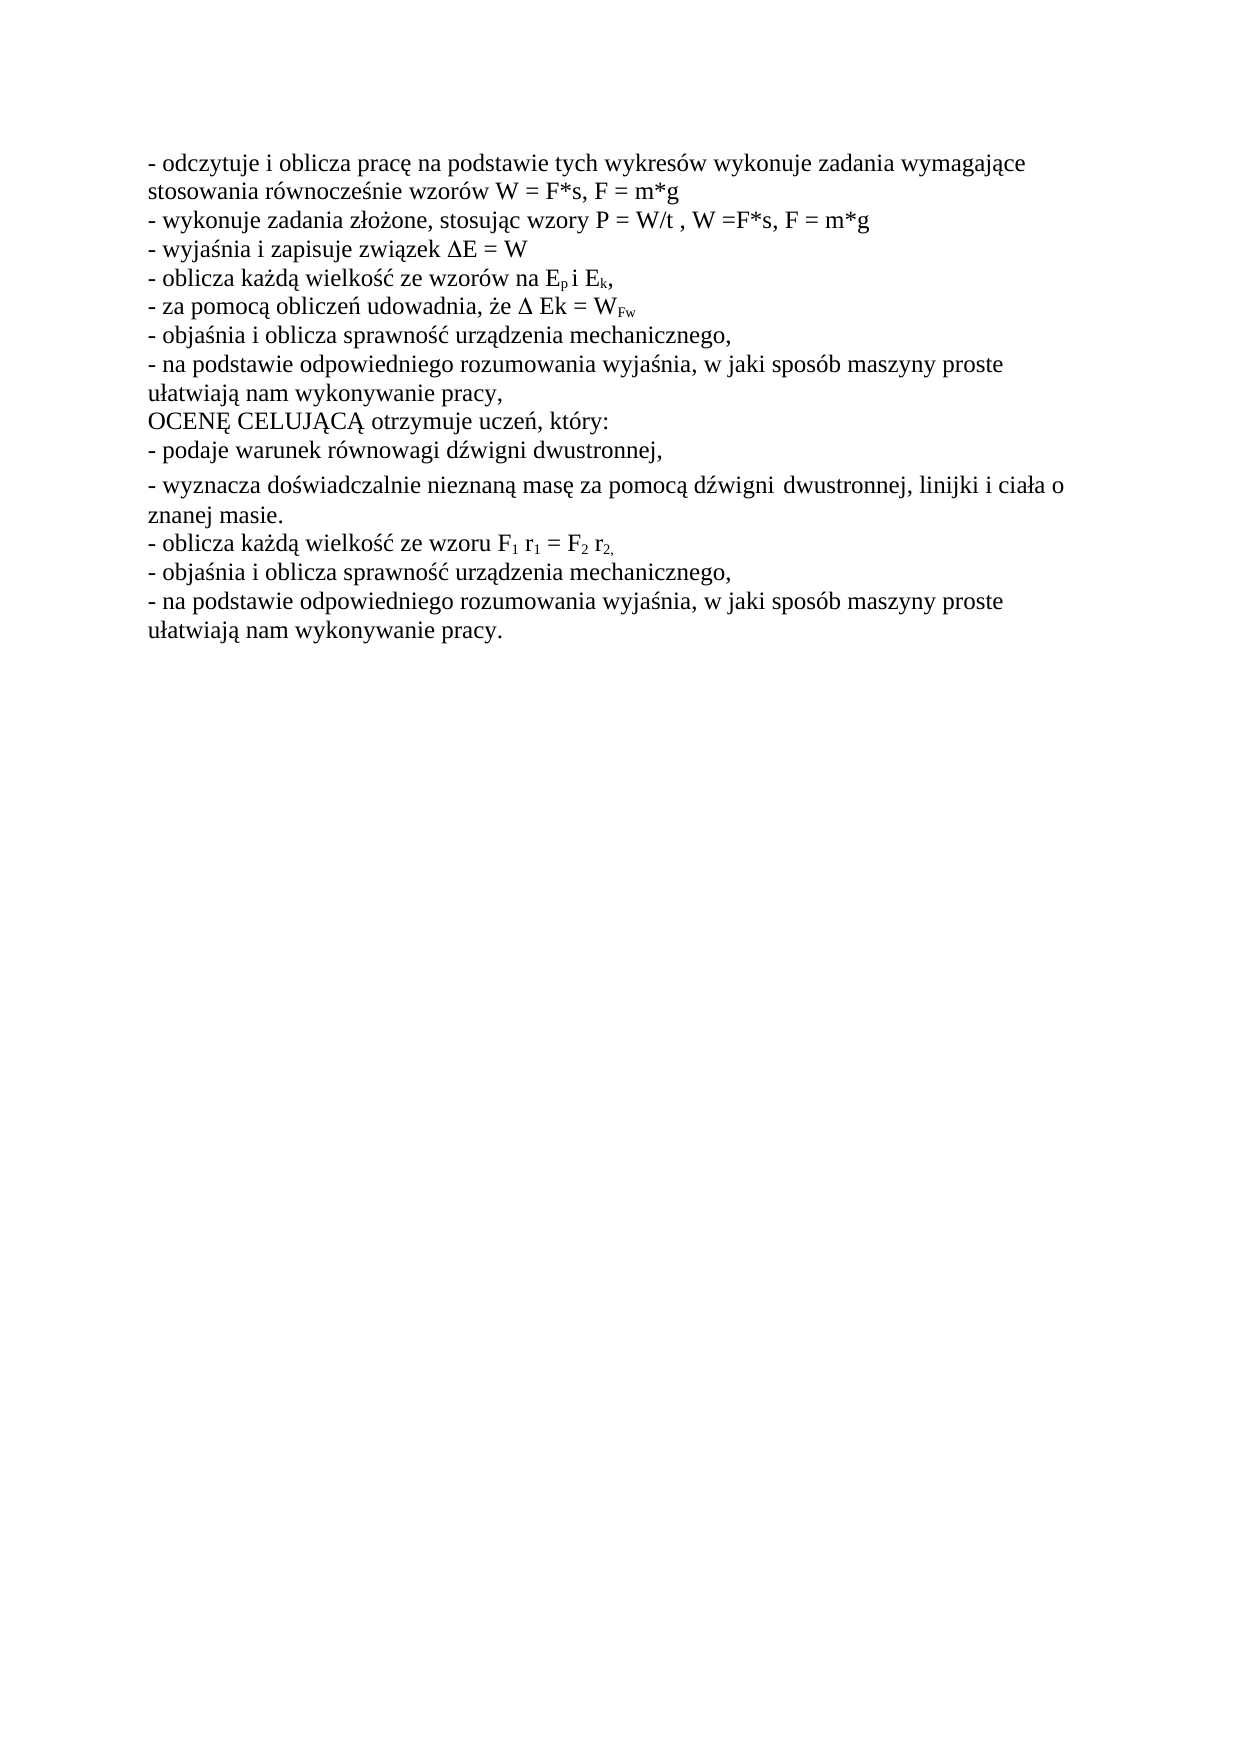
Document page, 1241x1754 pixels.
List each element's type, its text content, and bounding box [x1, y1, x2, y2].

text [148, 148, 1093, 435]
text - podaje warunek równowagi dźwigni dwustronnej, - wyznacza doświadczalnie nieznaną masę za pomocą dźwigni dwustronnej, linijki i ciała o znanej masie. - oblicza każdą wielkość ze wzoru F1 r1 = F2 r2, [148, 435, 1093, 557]
text - objaśnia i oblicza sprawność urządzenia mechanicznego, - na podstawie odpowiedniego rozumowania wyjaśnia, w jaki sposób maszyny proste ułatwiają nam wykonywanie pracy. [148, 557, 1093, 672]
